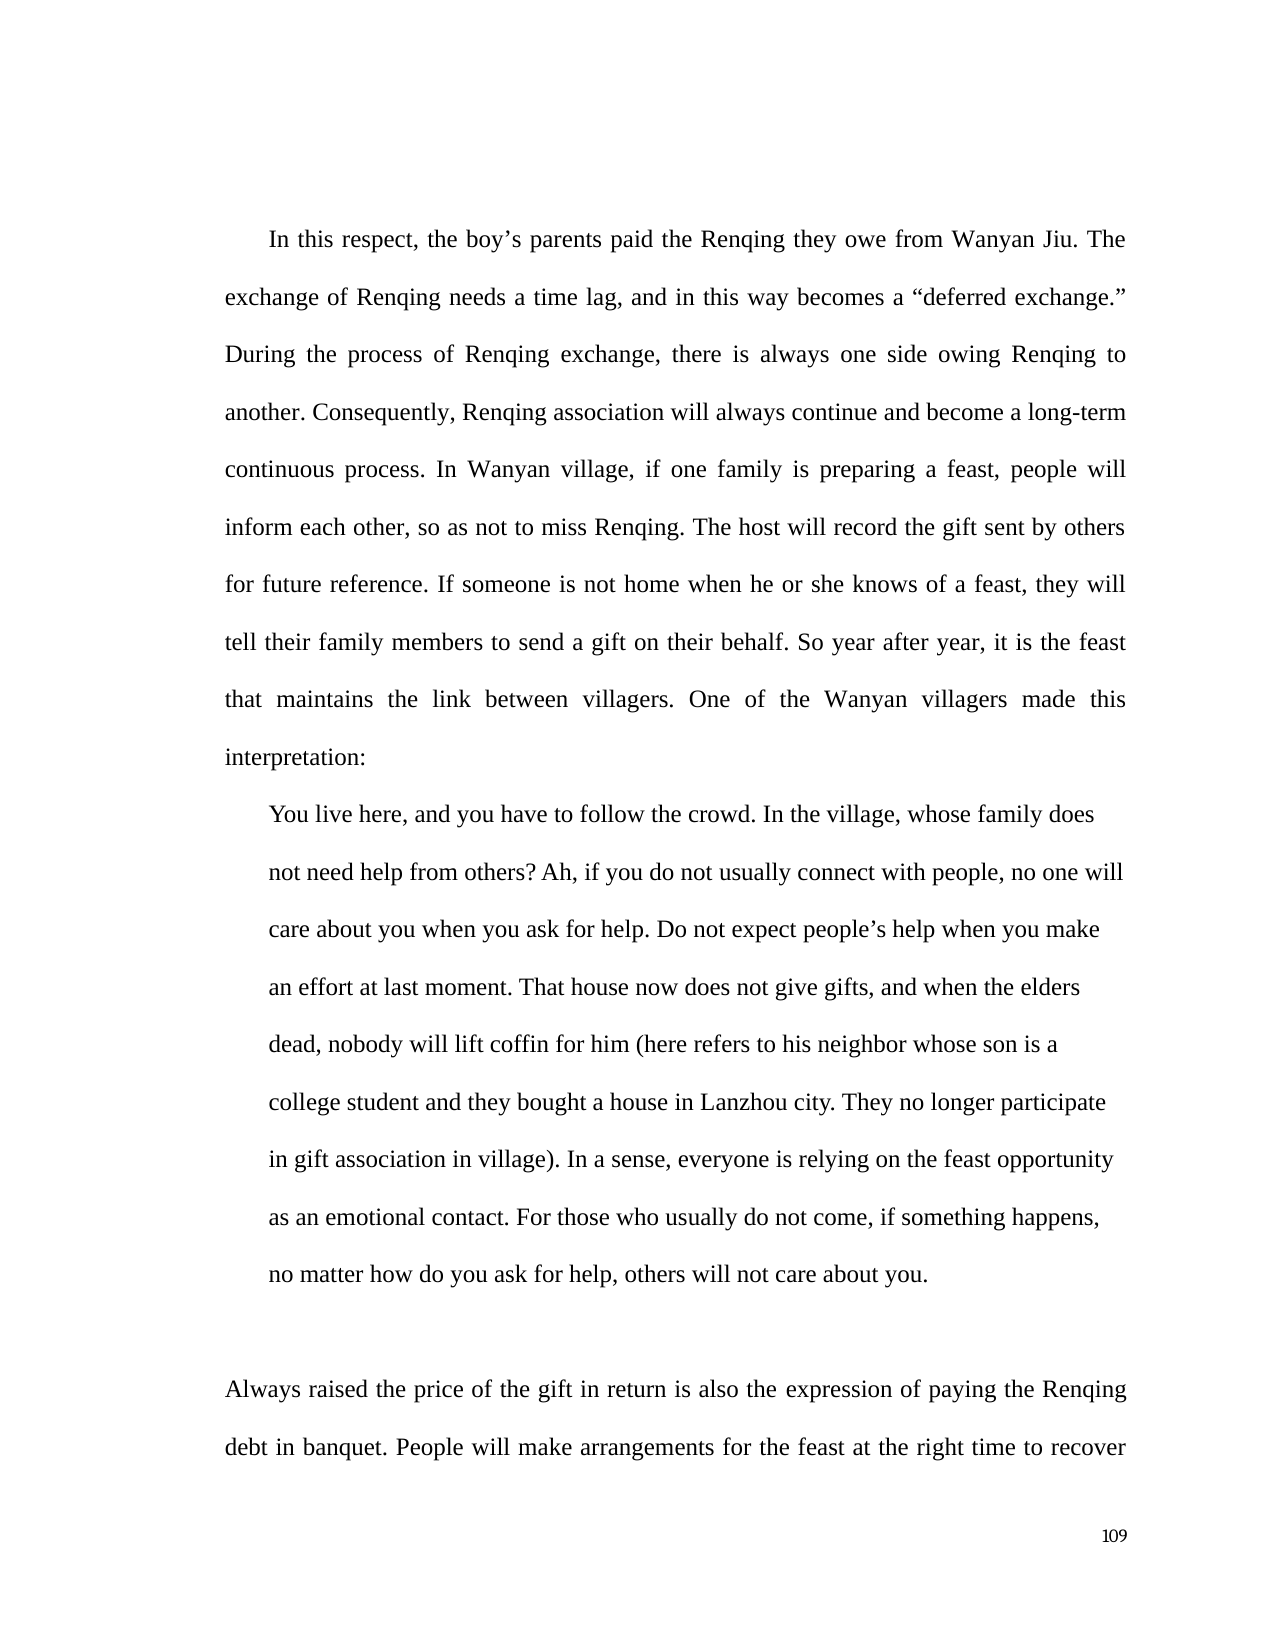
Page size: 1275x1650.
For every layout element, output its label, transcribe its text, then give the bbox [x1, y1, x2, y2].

text In this respect, the boy’s parents paid the Renqing they owe from Wanyan Jiu. The exchange of Renqing needs a time lag, and in this way becomes a “deferred exchange.” During the process of Renqing exchange, there is always one side owing Renqing to another. Consequently, Renqing association will always continue and become a long-term continuous process. In Wanyan village, if one family is preparing a feast, people will inform each other, so as not to miss Renqing. The host will record the gift sent by others for future reference. If someone is not home when he or she knows of a feast, they will tell their family members to send a gift on their behalf. So year after year, it is the feast that maintains the link between villagers. One of the Wanyan villagers made this interpretation: [224, 224, 1127, 771]
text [224, 1374, 1127, 1461]
text You live here, and you have to follow the crowd. In the village, whose family does not need help from others? Ah, if you do not usually connect with people, no one will care about you when you ask for help. Do not expect people’s help when you make an effort at last moment. That house now does not give gifts, and when the elders dead, nobody will lift coffin for him (here refers to his neighbor whose son is a college student and they bought a house in Lanzhou city. They no longer participate in gift association in village). In a sense, everyone is relying on the feast opportunity as an emotional contact. For those who usually do not come, if something happens, no matter how do you ask for help, others will not care about you. [268, 799, 1127, 1288]
